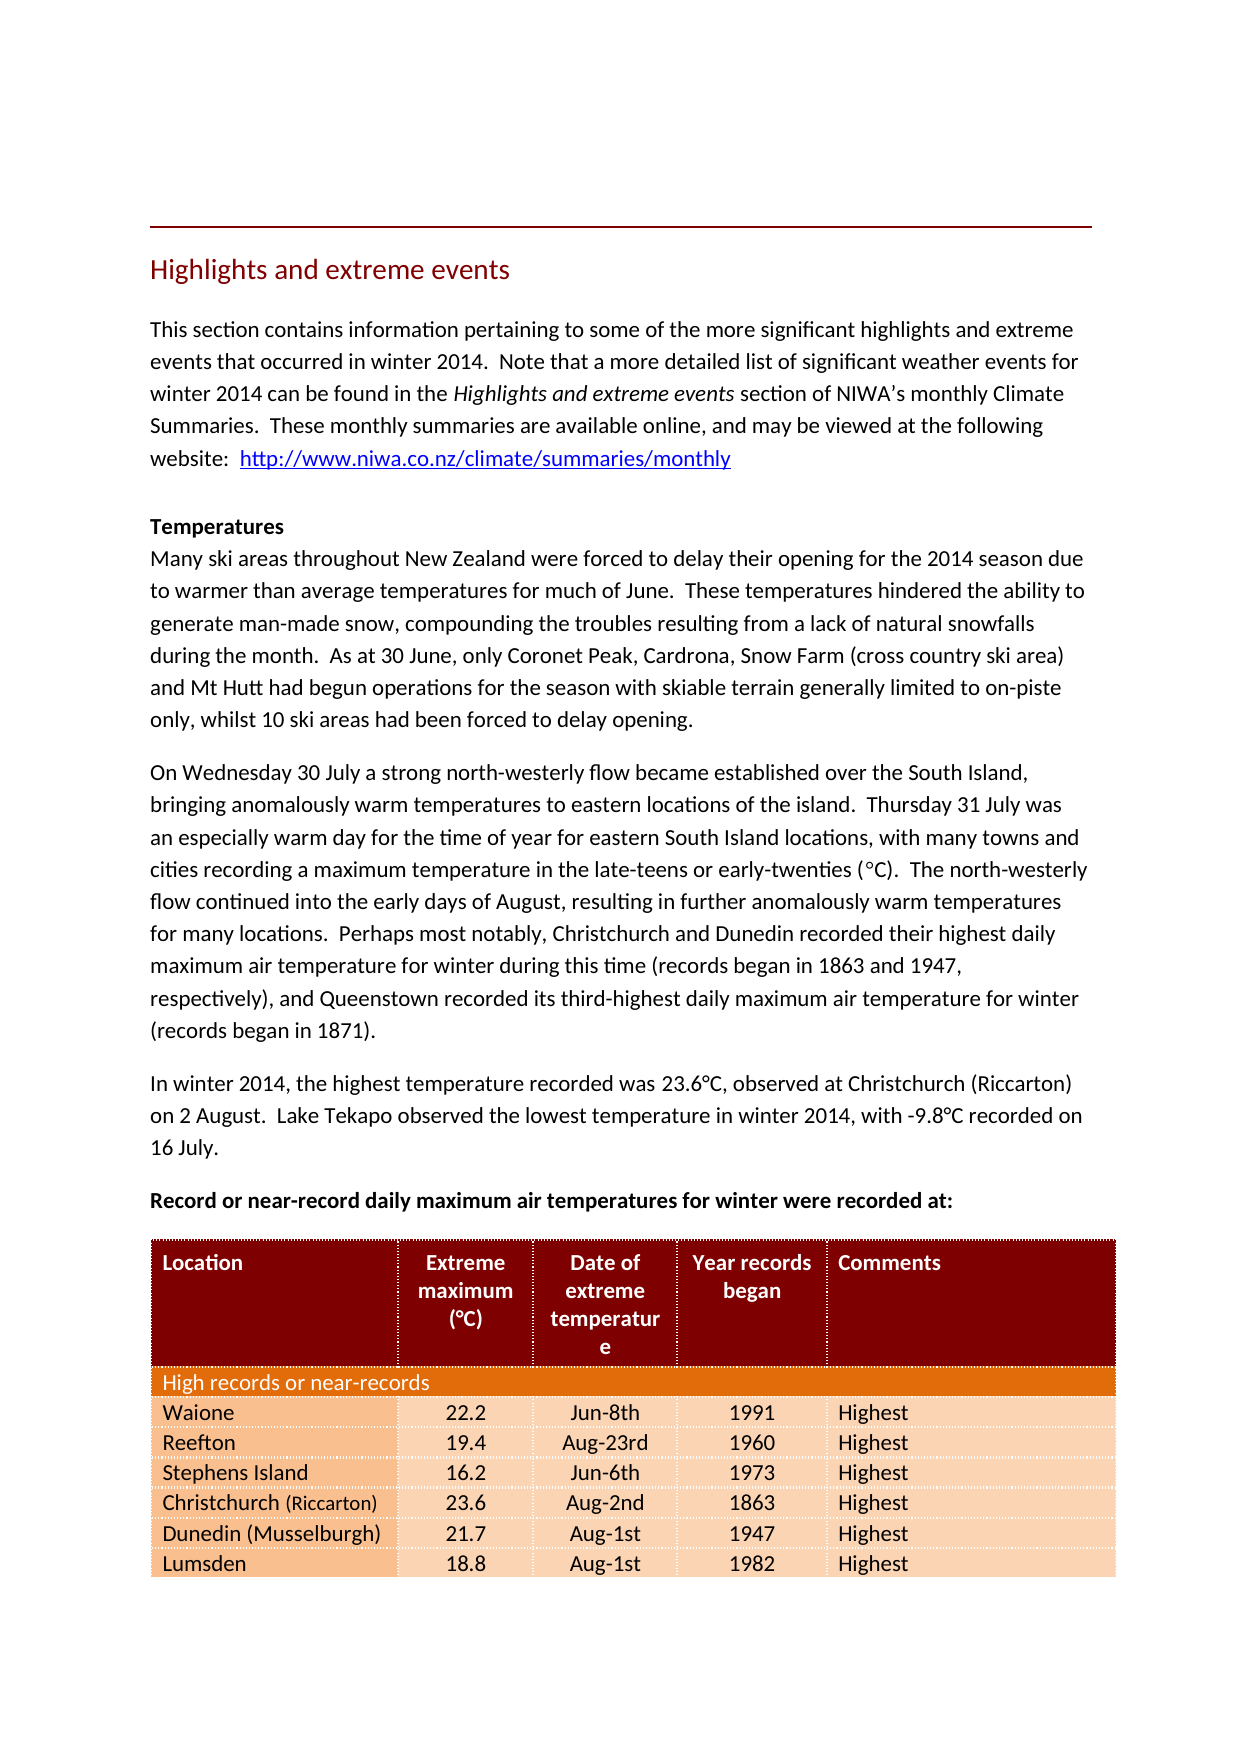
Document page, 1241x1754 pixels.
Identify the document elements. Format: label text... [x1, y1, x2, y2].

table_cell Aug-1st [533, 1547, 677, 1577]
text This section contains information pertaining to some of the more significant highlights and extreme events that occurred in winter 2014. Note that a more detailed list of significant weather events for winter 2014 can be found in the Highlights and extreme events section of NIWA’s monthly Climate Summaries. These monthly summaries are available online, and may be viewed at the following website: http://www.niwa.co.nz/climate/summaries/monthly [150, 315, 1090, 472]
table_cell 1973 [677, 1456, 827, 1486]
table_cell 21.7 [398, 1517, 533, 1547]
table_cell 19.4 [398, 1426, 533, 1456]
table_cell Highest [827, 1486, 1116, 1517]
table_cell 1960 [677, 1426, 827, 1456]
table_cell Jun-6th [533, 1456, 677, 1486]
text On Wednesday 30 July a strong north-westerly flow became established over the South Island, bringing anomalously warm temperatures to eastern locations of the island. Thursday 31 July was an especially warm day for the time of year for eastern South Island locations, with many towns and cities recording a maximum temperature in the late-teens or early-twenties (°C). The north-westerly flow continued into the early days of August, resulting in further anomalously warm temperatures for many locations. Perhaps most notably, Christchurch and Dunedin recorded their highest daily maximum air temperature for winter during this time (records began in 1863 and 1947, respectively), and Queenstown recorded its third-highest daily maximum air temperature for winter (records began in 1871). [150, 758, 1090, 1044]
table_cell High records or near-records [151, 1366, 1116, 1396]
table_cell 22.2 [398, 1396, 533, 1426]
table_header Extreme maximum (°C) [398, 1239, 533, 1366]
table_header Date of extreme temperature [533, 1239, 677, 1366]
table_cell Aug-1st [533, 1517, 677, 1547]
subtitle Temperatures [150, 512, 1090, 540]
table_cell Aug-23rd [533, 1426, 677, 1456]
table_cell Waione [151, 1396, 398, 1426]
table_cell Highest [827, 1547, 1116, 1577]
table_cell 23.6 [398, 1486, 533, 1517]
subtitle Highlights and extreme events [150, 251, 1090, 286]
text Record or near-record daily maximum air temperatures for winter were recorded at: [150, 1186, 1090, 1214]
table_cell Highest [827, 1426, 1116, 1456]
table_cell Highest [827, 1517, 1116, 1547]
table_cell 18.8 [398, 1547, 533, 1577]
table_cell Highest [827, 1396, 1116, 1426]
table_cell Stephens Island [151, 1456, 398, 1486]
text In winter 2014, the highest temperature recorded was 23.6°C, observed at Christchurch (Riccarton) on 2 August. Lake Tekapo observed the lowest temperature in winter 2014, with -9.8°C recorded on 16 July. [150, 1069, 1090, 1161]
text Many ski areas throughout New Zealand were forced to delay their opening for the 2014 season due to warmer than average temperatures for much of June. These temperatures hindered the ability to generate man-made snow, compounding the troubles resulting from a lack of natural snowfalls during the month. As at 30 June, only Coronet Peak, Cardrona, Snow Farm (cross country ski area) and Mt Hutt had begun operations for the season with skiable terrain generally limited to on-piste only, whilst 10 ski areas had been forced to delay opening. [150, 544, 1090, 733]
table_cell 1982 [677, 1547, 827, 1577]
table_cell 1947 [677, 1517, 827, 1547]
table_header Comments [827, 1239, 1116, 1366]
table_cell Lumsden [151, 1547, 398, 1577]
table_cell Christchurch (Riccarton) [151, 1486, 398, 1517]
table_cell 1991 [677, 1396, 827, 1426]
table_header Year records began [677, 1239, 827, 1366]
table_cell Highest [827, 1456, 1116, 1486]
table_cell 16.2 [398, 1456, 533, 1486]
table_cell 1863 [677, 1486, 827, 1517]
table_cell Reefton [151, 1426, 398, 1456]
table_cell Jun-8th [533, 1396, 677, 1426]
table_cell Aug-2nd [533, 1486, 677, 1517]
table_cell Dunedin (Musselburgh) [151, 1517, 398, 1547]
table_header Location [151, 1239, 398, 1366]
